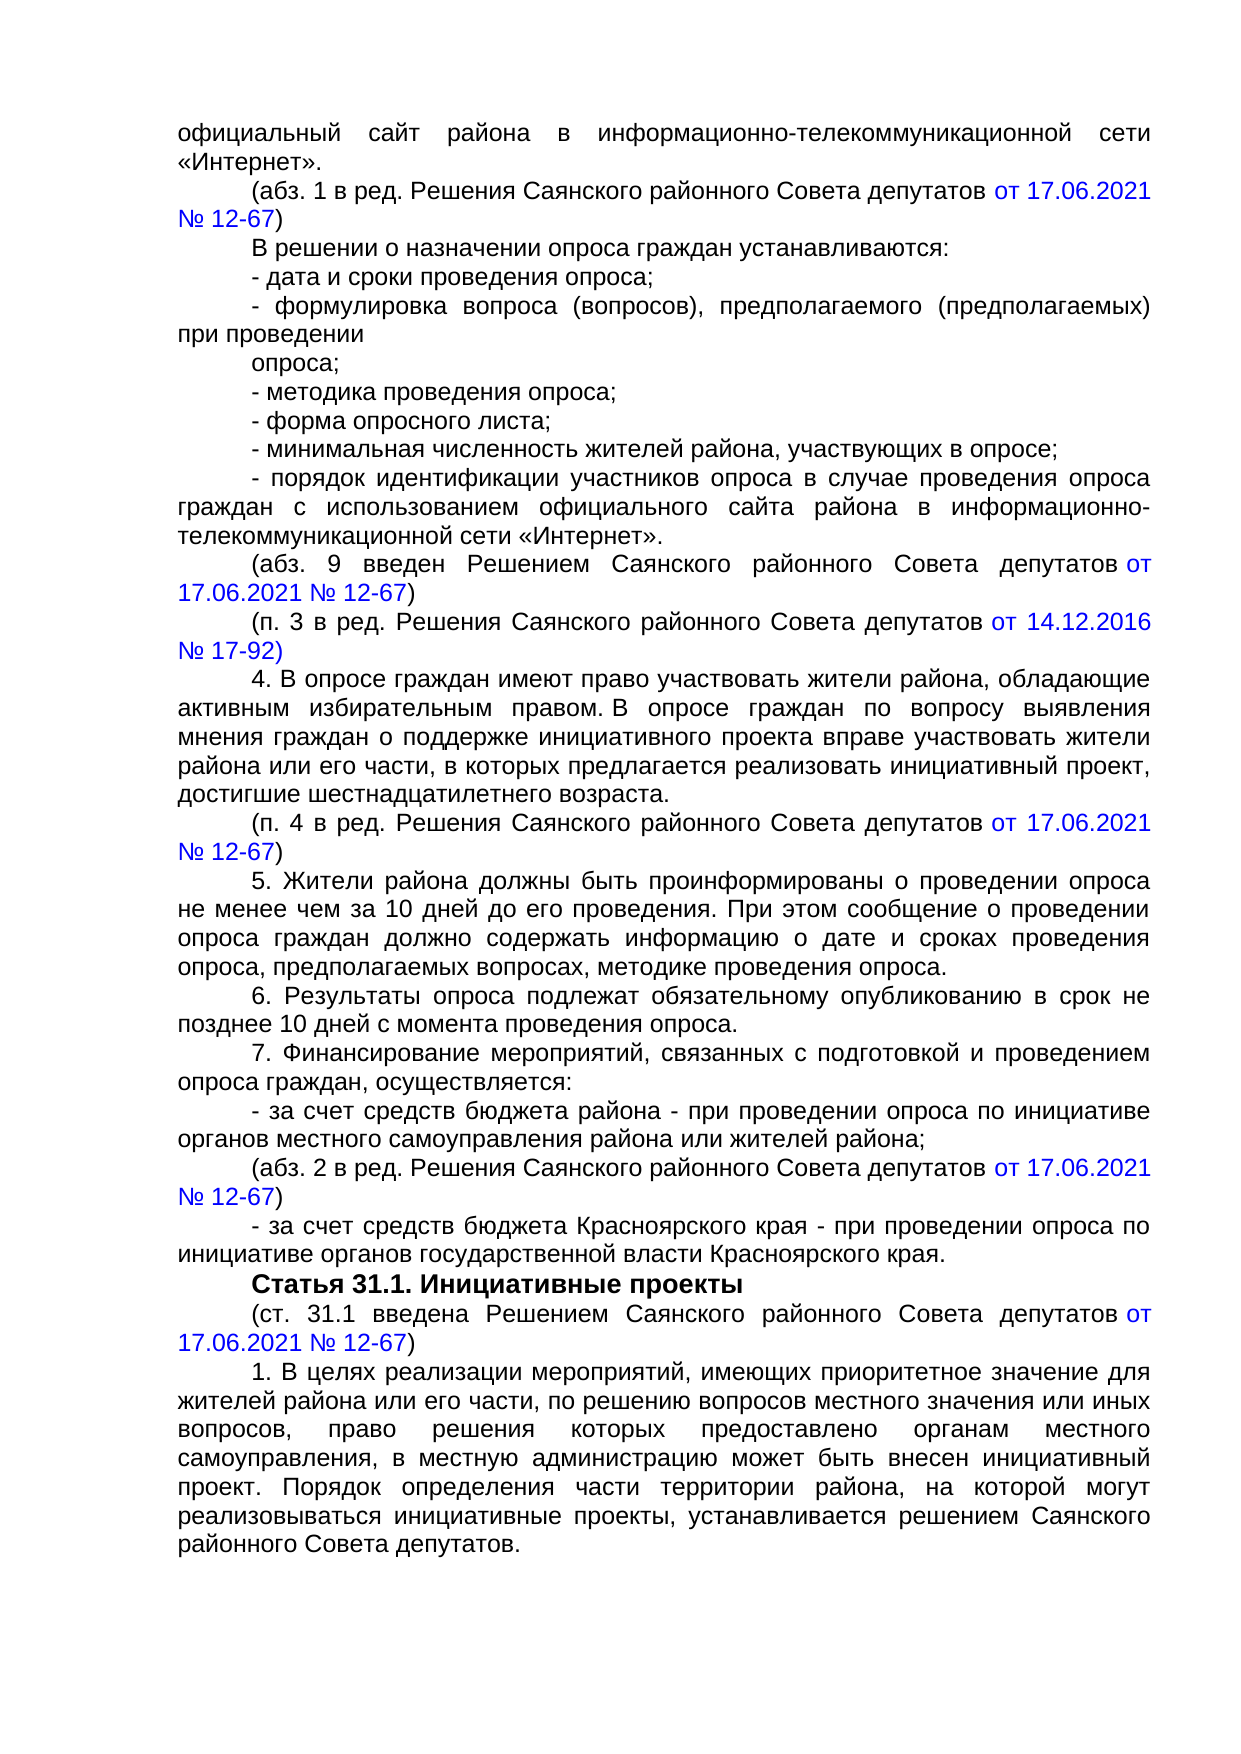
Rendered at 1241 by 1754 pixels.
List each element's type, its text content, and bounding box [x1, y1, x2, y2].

text 4. В опросе граждан имеют право участвовать жители района, обладающие активным избирательным правом. В опросе граждан по вопросу выявления мнения граждан о поддержке инициативного проекта вправе участвовать жители района или его части, в которых предлагается реализовать инициативный проект, достигшие шестнадцатилетнего возраста. [177, 664, 1152, 808]
text Статья 31.1. Инициативные проекты [177, 1268, 1152, 1299]
text - порядок идентификации участников опроса в случае проведения опроса граждан с использованием официального сайта района в информационно-телекоммуникационной сети «Интернет». [177, 463, 1152, 549]
text - за счет средств бюджета района - при проведении опроса по инициативе органов местного самоуправления района или жителей района; [177, 1096, 1152, 1153]
text 6. Результаты опроса подлежат обязательному опубликованию в срок не позднее 10 дней с момента проведения опроса. [177, 981, 1152, 1038]
text - дата и сроки проведения опроса; [177, 262, 1152, 291]
text - методика проведения опроса; [177, 377, 1152, 406]
text 7. Финансирование мероприятий, связанных с подготовкой и проведением опроса граждан, осуществляется: [177, 1038, 1152, 1096]
text (абз. 2 в ред. Решения Саянского районного Совета депутатов от 17.06.2021 № 12-67) [177, 1153, 1152, 1211]
text опроса; [177, 348, 1152, 377]
text 1. В целях реализации мероприятий, имеющих приоритетное значение для жителей района или его части, по решению вопросов местного значения или иных вопросов, право решения которых предоставлено органам местного самоуправления, в местную администрацию может быть внесен инициативный проект. Порядок определения части территории района, на которой могут реализовываться инициативные проекты, устанавливается решением Саянского районного Совета депутатов. [177, 1357, 1152, 1558]
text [177, 118, 1152, 176]
text (абз. 9 введен Решением Саянского районного Совета депутатов от 17.06.2021 № 12-67) [177, 549, 1152, 607]
text - минимальная численность жителей района, участвующих в опросе; [177, 434, 1152, 463]
text (абз. 1 в ред. Решения Саянского районного Совета депутатов от 17.06.2021 № 12-67) [177, 176, 1152, 233]
text - форма опросного листа; [177, 406, 1152, 434]
text - формулировка вопроса (вопросов), предполагаемого (предполагаемых) при проведении [177, 291, 1152, 348]
text (ст. 31.1 введена Решением Саянского районного Совета депутатов от 17.06.2021 № 12-67) [177, 1299, 1152, 1357]
text - за счет средств бюджета Красноярского края - при проведении опроса по инициативе органов государственной власти Красноярского края. [177, 1211, 1152, 1268]
text В решении о назначении опроса граждан устанавливаются: [177, 233, 1152, 262]
text (п. 3 в ред. Решения Саянского районного Совета депутатов от 14.12.2016 № 17-92) [177, 607, 1152, 664]
text 5. Жители района должны быть проинформированы о проведении опроса не менее чем за 10 дней до его проведения. При этом сообщение о проведении опроса граждан должно содержать информацию о дате и сроках проведения опроса, предполагаемых вопросах, методике проведения опроса. [177, 866, 1152, 981]
text (п. 4 в ред. Решения Саянского районного Совета депутатов от 17.06.2021 № 12-67) [177, 808, 1152, 866]
